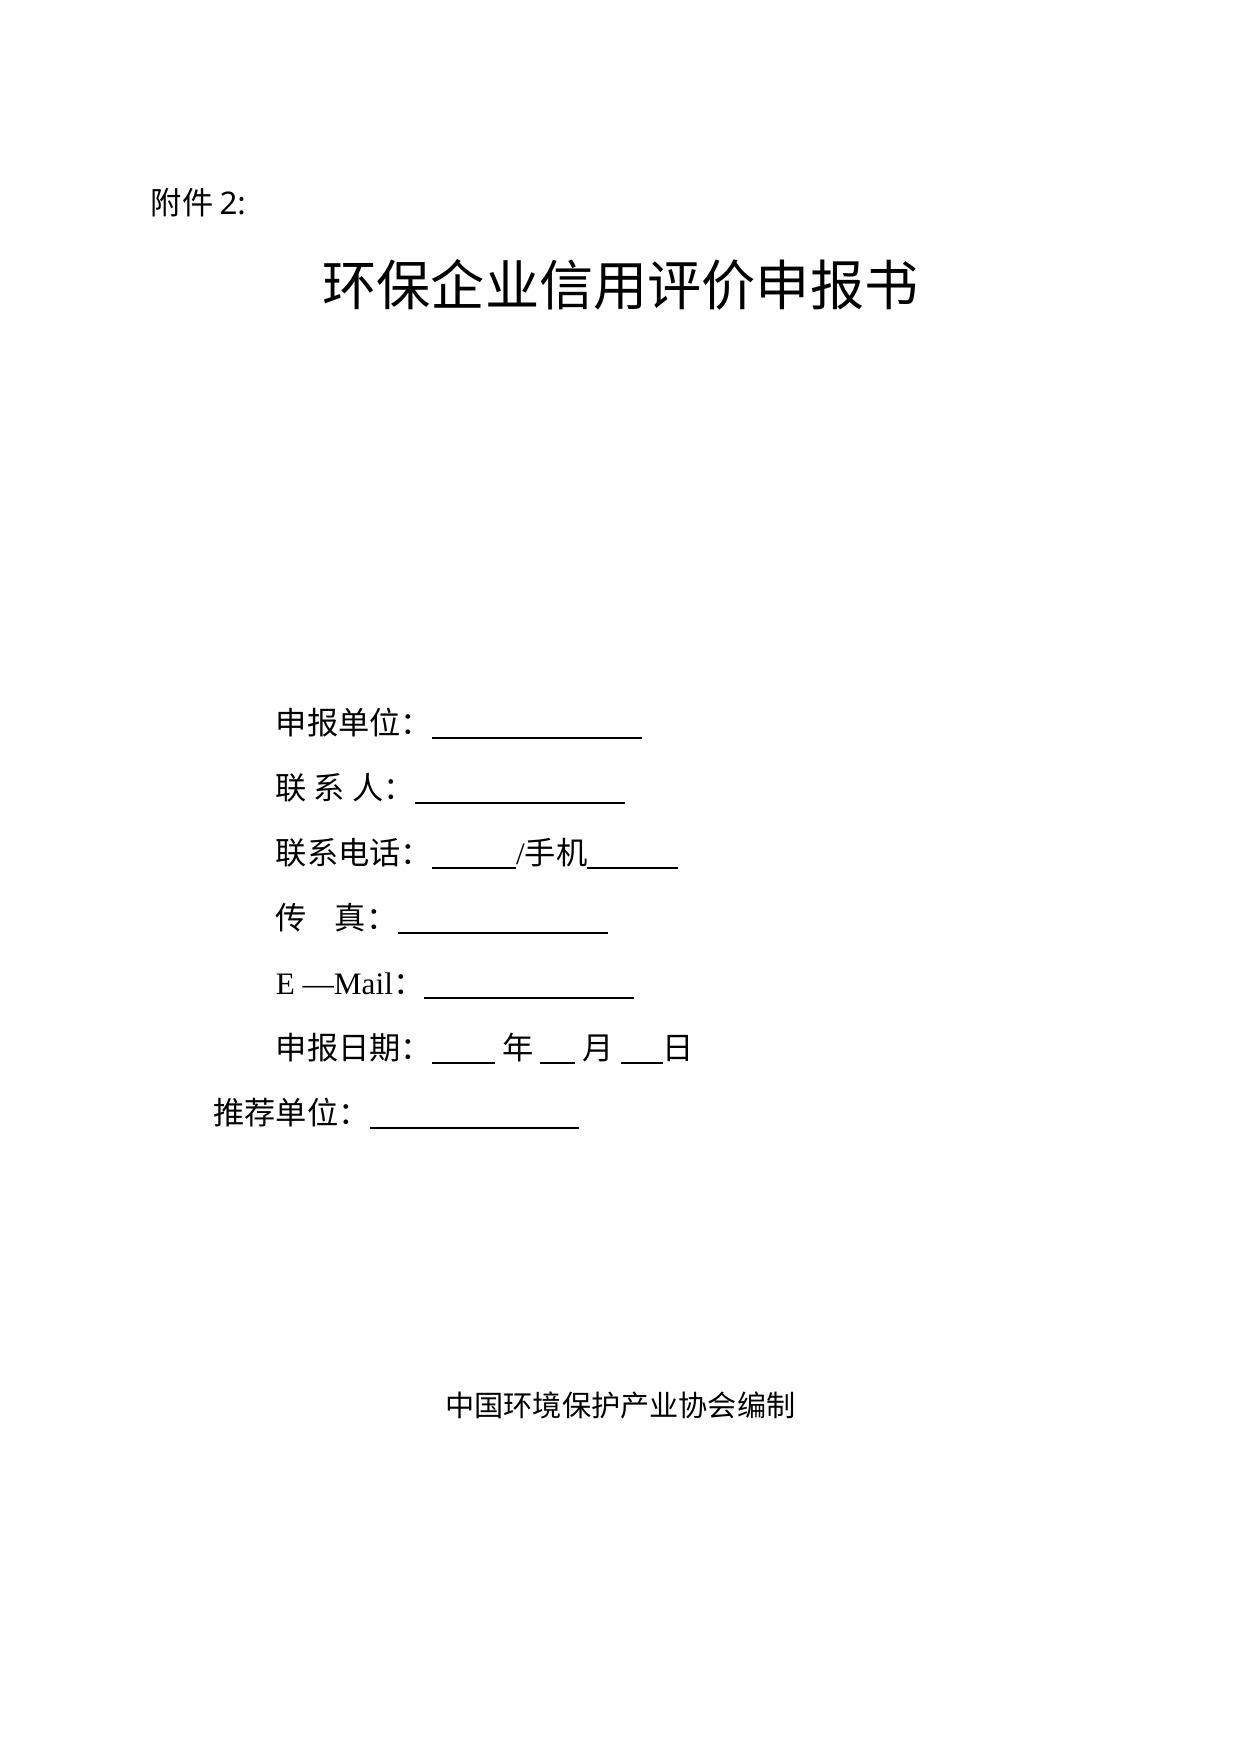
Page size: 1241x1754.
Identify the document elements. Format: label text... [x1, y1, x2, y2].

text 联 系 人： [151, 753, 1089, 818]
text 联系电话： /手机 [151, 818, 1089, 883]
text 环保企业信用评价申报书 [151, 233, 1089, 331]
text 传 真： [151, 883, 1089, 948]
text 申报单位： [151, 688, 1089, 753]
text 申报日期： 年 月 日 [151, 1013, 1089, 1078]
text E —Mail： [151, 948, 1089, 1013]
text 中国环境保护产业协会编制 [151, 1371, 1089, 1436]
text 附件2: [151, 168, 1089, 233]
text 推荐单位： [151, 1078, 1089, 1143]
